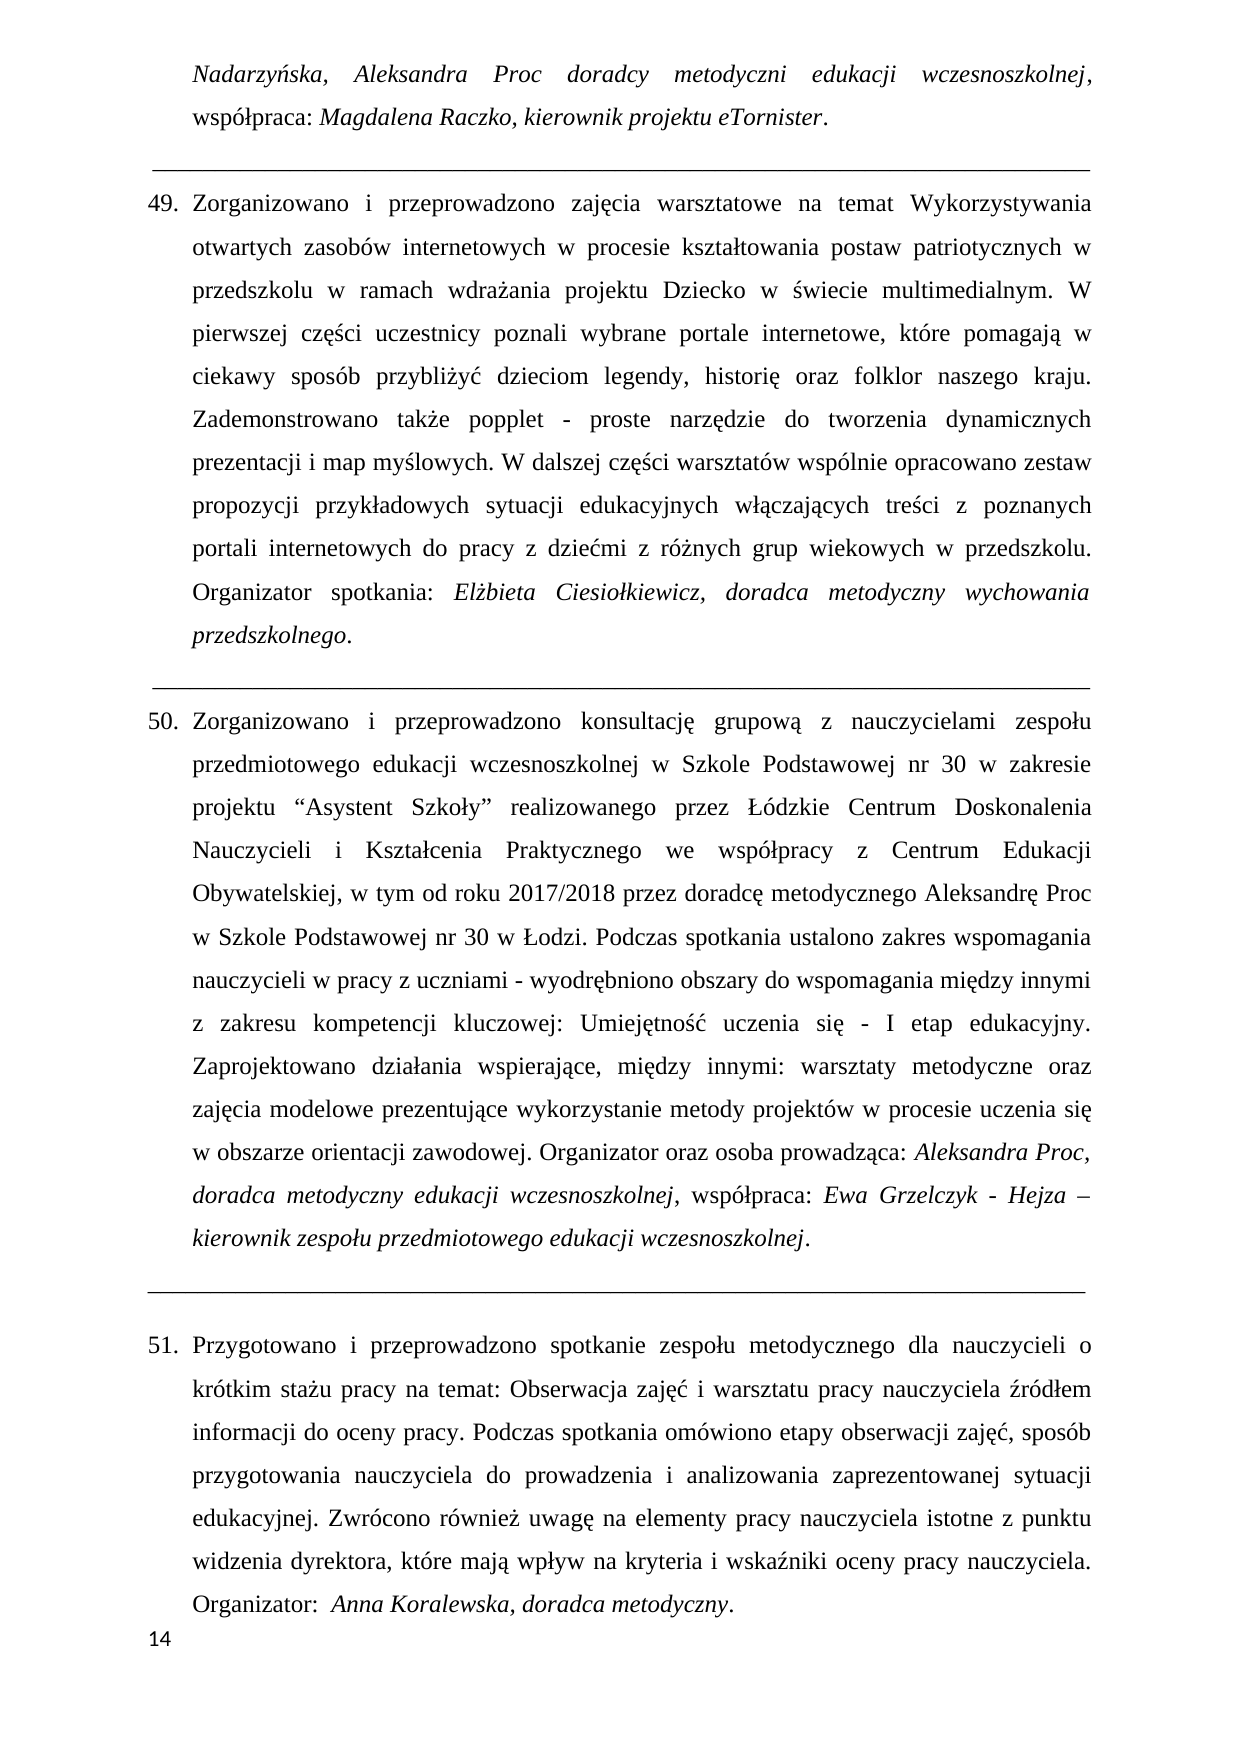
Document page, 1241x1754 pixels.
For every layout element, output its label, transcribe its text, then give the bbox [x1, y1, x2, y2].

text ___________________________________________________________________________ [148, 663, 1092, 692]
text ___________________________________________________________________________ [148, 145, 1092, 174]
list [148, 59, 1092, 131]
list Zorganizowano i przeprowadzono zajęcia warsztatowe na temat Wykorzystywania otwartych zasobów internetowych w procesie kształtowania postaw patriotycznych w przedszkolu w ramach wdrażania projektu Dziecko w świecie multimedialnym. W pierwszej części uczestnicy poznali wybrane portale internetowe, które pomagają w ciekawy sposób przybliżyć dzieciom legendy, historię oraz folklor naszego kraju. Zademonstrowano także popplet - proste narzędzie do tworzenia dynamicznych prezentacji i map myślowych. W dalszej części warsztatów wspólnie opracowano zestaw propozycji przykładowych sytuacji edukacyjnych włączających treści z poznanych portali internetowych do pracy z dziećmi z różnych grup wiekowych w przedszkolu. Organizator spotkania: Elżbieta Ciesiołkiewicz, doradca metodyczny wychowania przedszkolnego. [148, 188, 1092, 648]
list Przygotowano i przeprowadzono spotkanie zespołu metodycznego dla nauczycieli o krótkim stażu pracy na temat: Obserwacja zajęć i warsztatu pracy nauczyciela źródłem informacji do oceny pracy. Podczas spotkania omówiono etapy obserwacji zajęć, sposób przygotowania nauczyciela do prowadzenia i analizowania zaprezentowanej sytuacji edukacyjnej. Zwrócono również uwagę na elementy pracy nauczyciela istotne z punktu widzenia dyrektora, które mają wpływ na kryteria i wskaźniki oceny pracy nauczyciela. Organizator: Anna Koralewska, doradca metodyczny. [148, 1331, 1092, 1618]
list Zorganizowano i przeprowadzono konsultację grupową z nauczycielami zespołu przedmiotowego edukacji wczesnoszkolnej w Szkole Podstawowej nr 30 w zakresie projektu “Asystent Szkoły” realizowanego przez Łódzkie Centrum Doskonalenia Nauczycieli i Kształcenia Praktycznego we współpracy z Centrum Edukacji Obywatelskiej, w tym od roku 2017/2018 przez doradcę metodycznego Aleksandrę Proc w Szkole Podstawowej nr 30 w Łodzi. Podczas spotkania ustalono zakres wspomagania nauczycieli w pracy z uczniami - wyodrębniono obszary do wspomagania między innymi z zakresu kompetencji kluczowej: Umiejętność uczenia się - I etap edukacyjny. Zaprojektowano działania wspierające, między innymi: warsztaty metodyczne oraz zajęcia modelowe prezentujące wykorzystanie metody projektów w procesie uczenia się w obszarze orientacji zawodowej. Organizator oraz osoba prowadząca: Aleksandra Proc, doradca metodyczny edukacji wczesnoszkolnej, współpraca: Ewa Grzelczyk - Hejza – kierownik zespołu przedmiotowego edukacji wczesnoszkolnej. [148, 706, 1092, 1252]
text ___________________________________________________________________________ [148, 1267, 1092, 1295]
